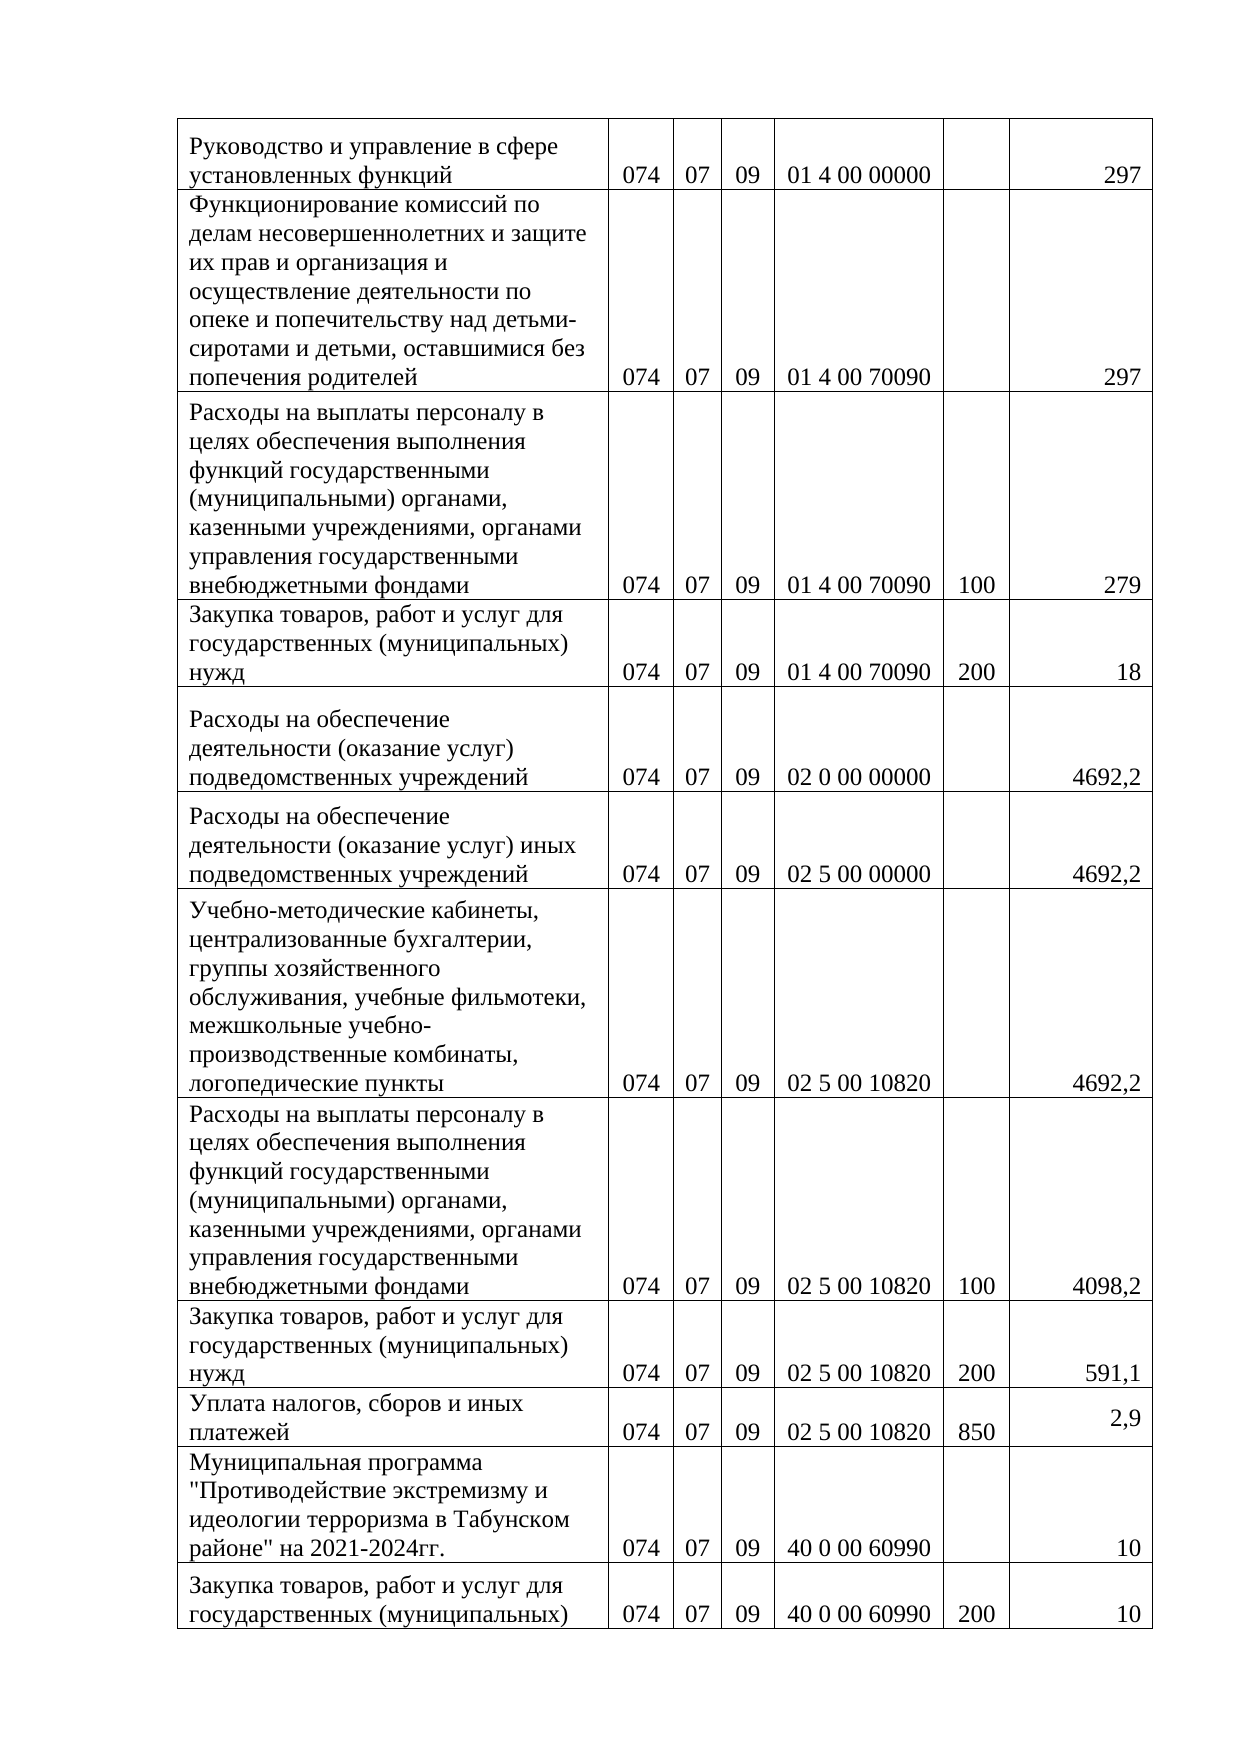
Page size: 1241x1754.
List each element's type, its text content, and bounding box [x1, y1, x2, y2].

table_cell 02 5 00 10820 [775, 1388, 943, 1446]
table_cell 40 0 00 60990 [775, 1447, 943, 1562]
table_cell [178, 1563, 608, 1627]
table_cell 074 [609, 1098, 673, 1300]
table_cell 09 [722, 392, 774, 598]
table_cell 07 [674, 1388, 721, 1446]
table_cell [944, 119, 1009, 188]
table_cell 09 [722, 1447, 774, 1562]
table_cell 074 [609, 600, 673, 686]
table_cell 07 [674, 190, 721, 391]
table_cell 591,1 [1010, 1301, 1152, 1387]
table_cell 074 [609, 392, 673, 598]
table_cell [944, 687, 1009, 791]
table_cell 09 [722, 1301, 774, 1387]
table_cell [944, 889, 1009, 1097]
table_cell [944, 792, 1009, 887]
table_cell 07 [674, 1563, 721, 1627]
table_cell Учебно-методические кабинеты, централизованные бухгалтерии, группы хозяйственного обслуживания, учебные фильмотеки, межшкольные учебно-производственные комбинаты, логопедические пункты [178, 889, 608, 1097]
table_cell Функционирование комиссий по делам несовершеннолетних и защите их прав и организация и осуществление деятельности по опеке и попечительству над детьми-сиротами и детьми, оставшимися без попечения родителей [178, 190, 608, 391]
table_cell 2,9 [1010, 1388, 1152, 1446]
table_cell 07 [674, 1301, 721, 1387]
table_cell 01 4 00 70090 [775, 392, 943, 598]
table_cell Закупка товаров, работ и услуг для государственных (муниципальных) нужд [178, 1301, 608, 1387]
table_cell 850 [944, 1388, 1009, 1446]
table_cell 297 [1010, 119, 1152, 188]
table_cell 18 [1010, 600, 1152, 686]
table_cell 07 [674, 392, 721, 598]
table_cell 01 4 00 00000 [775, 119, 943, 188]
table_cell Расходы на выплаты персоналу в целях обеспечения выполнения функций государственными (муниципальными) органами, казенными учреждениями, органами управления государственными внебюджетными фондами [178, 392, 608, 598]
table_cell Расходы на обеспечение деятельности (оказание услуг) иных подведомственных учреждений [178, 792, 608, 887]
table_cell 074 [609, 889, 673, 1097]
table_cell 09 [722, 190, 774, 391]
table_cell 09 [722, 889, 774, 1097]
table_cell 09 [722, 1388, 774, 1446]
table_cell 01 4 00 70090 [775, 600, 943, 686]
table_cell 09 [722, 600, 774, 686]
table_cell 074 [609, 1563, 673, 1627]
table_cell 200 [944, 1301, 1009, 1387]
table_cell 09 [722, 1563, 774, 1627]
table_cell 09 [722, 687, 774, 791]
table_cell 200 [944, 600, 1009, 686]
table_cell 279 [1010, 392, 1152, 598]
table_cell [944, 190, 1009, 391]
table_cell 07 [674, 792, 721, 887]
table_cell 07 [674, 889, 721, 1097]
table_cell 02 5 00 10820 [775, 1301, 943, 1387]
table_cell 4692,2 [1010, 889, 1152, 1097]
table_cell 10 [1010, 1447, 1152, 1562]
table_cell 100 [944, 392, 1009, 598]
table_cell [944, 1447, 1009, 1562]
table_cell 200 [944, 1563, 1009, 1627]
table_cell Закупка товаров, работ и услуг для государственных (муниципальных) нужд [178, 600, 608, 686]
table_cell 074 [609, 792, 673, 887]
table_cell 09 [722, 119, 774, 188]
table_cell 074 [609, 1388, 673, 1446]
table_cell 074 [609, 1447, 673, 1562]
table_cell 02 0 00 00000 [775, 687, 943, 791]
table_cell 40 0 00 60990 [775, 1563, 943, 1627]
table_cell 01 4 00 70090 [775, 190, 943, 391]
table_cell 07 [674, 687, 721, 791]
table_cell 02 5 00 00000 [775, 792, 943, 887]
table_cell 074 [609, 190, 673, 391]
table_cell 07 [674, 1447, 721, 1562]
table_cell 07 [674, 119, 721, 188]
table_cell 07 [674, 600, 721, 686]
table_cell Расходы на обеспечение деятельности (оказание услуг) подведомственных учреждений [178, 687, 608, 791]
table_cell Руководство и управление в сфере установленных функций [178, 119, 608, 188]
table_cell 074 [609, 1301, 673, 1387]
table_cell 07 [674, 1098, 721, 1300]
table_cell 09 [722, 1098, 774, 1300]
table_cell Расходы на выплаты персоналу в целях обеспечения выполнения функций государственными (муниципальными) органами, казенными учреждениями, органами управления государственными внебюджетными фондами [178, 1098, 608, 1300]
table_cell 10 [1010, 1563, 1152, 1627]
table_cell Муниципальная программа "Противодействие экстремизму и идеологии терроризма в Табунском районе" на 2021-2024гг. [178, 1447, 608, 1562]
table_cell 074 [609, 119, 673, 188]
table_cell 074 [609, 687, 673, 791]
table_cell 100 [944, 1098, 1009, 1300]
table_cell 4692,2 [1010, 687, 1152, 791]
table_cell Уплата налогов, сборов и иных платежей [178, 1388, 608, 1446]
table_cell 297 [1010, 190, 1152, 391]
table_cell 4692,2 [1010, 792, 1152, 887]
table_cell 02 5 00 10820 [775, 1098, 943, 1300]
table_cell 02 5 00 10820 [775, 889, 943, 1097]
table_cell 09 [722, 792, 774, 887]
table_cell 4098,2 [1010, 1098, 1152, 1300]
